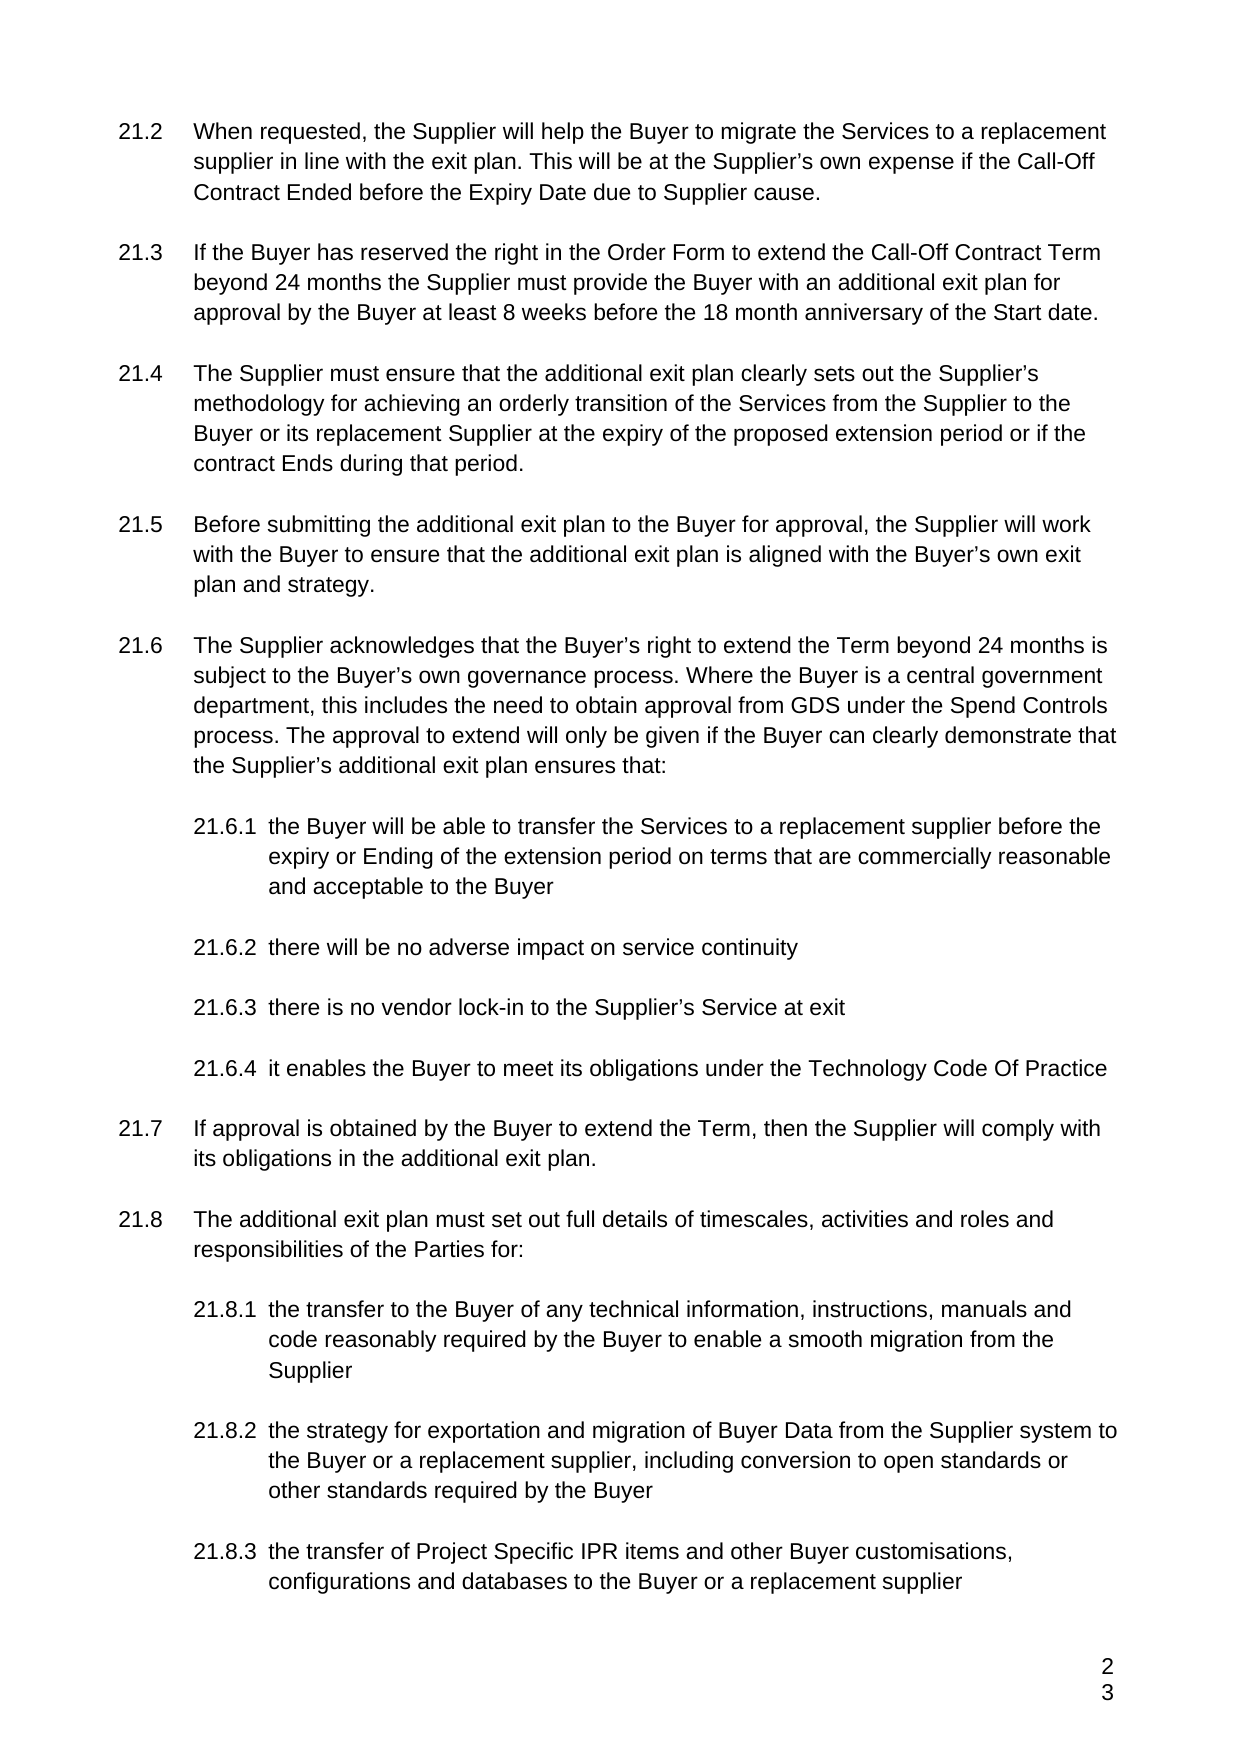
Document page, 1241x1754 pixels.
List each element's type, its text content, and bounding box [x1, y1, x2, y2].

text 21.4 The Supplier must ensure that the additional exit plan clearly sets out the Supplier’s methodology for achieving an orderly transition of the Services from the Supplier to the Buyer or its replacement Supplier at the expiry of the proposed extension period or if the contract Ends during that period. [118, 360, 1122, 477]
text 21.8.2 the strategy for exportation and migration of Buyer Data from the Supplier system to the Buyer or a replacement supplier, including conversion to open standards or other standards required by the Buyer [193, 1417, 1122, 1504]
text 21.6.3 there is no vendor lock-in to the Supplier’s Service at exit [118, 994, 1122, 1021]
text 21.6.2 there will be no adverse impact on service continuity [118, 934, 1122, 960]
text 21.6.1 the Buyer will be able to transfer the Services to a replacement supplier before the expiry or Ending of the extension period on terms that are commercially reasonable and acceptable to the Buyer [193, 813, 1122, 900]
text 21.8.1 the transfer to the Buyer of any technical information, instructions, manuals and code reasonably required by the Buyer to enable a smooth migration from the Supplier [193, 1296, 1122, 1383]
text 21.8 The additional exit plan must set out full details of timescales, activities and roles and responsibilities of the Parties for: [118, 1206, 1122, 1262]
text 21.5 Before submitting the additional exit plan to the Buyer for approval, the Supplier will work with the Buyer to ensure that the additional exit plan is aligned with the Buyer’s own exit plan and strategy. [118, 511, 1122, 598]
text 21.2 When requested, the Supplier will help the Buyer to migrate the Services to a replacement supplier in line with the exit plan. This will be at the Supplier’s own expense if the Call-Off Contract Ended before the Expiry Date due to Supplier cause. [118, 118, 1122, 205]
text 21.3 If the Buyer has reserved the right in the Order Form to extend the Call-Off Contract Term beyond 24 months the Supplier must provide the Buyer with an additional exit plan for approval by the Buyer at least 8 weeks before the 18 month anniversary of the Start date. [118, 239, 1122, 326]
text 21.6.4 it enables the Buyer to meet its obligations under the Technology Code Of Practice [118, 1054, 1122, 1081]
text 21.8.3 the transfer of Project Specific IPR items and other Buyer customisations, configurations and databases to the Buyer or a replacement supplier [193, 1538, 1122, 1594]
text 21.6 The Supplier acknowledges that the Buyer’s right to extend the Term beyond 24 months is subject to the Buyer’s own governance process. Where the Buyer is a central government department, this includes the need to obtain approval from GDS under the Spend Controls process. The approval to extend will only be given if the Buyer can clearly demonstrate that the Supplier’s additional exit plan ensures that: [118, 632, 1122, 779]
text 21.7 If approval is obtained by the Buyer to extend the Term, then the Supplier will comply with its obligations in the additional exit plan. [118, 1115, 1122, 1172]
